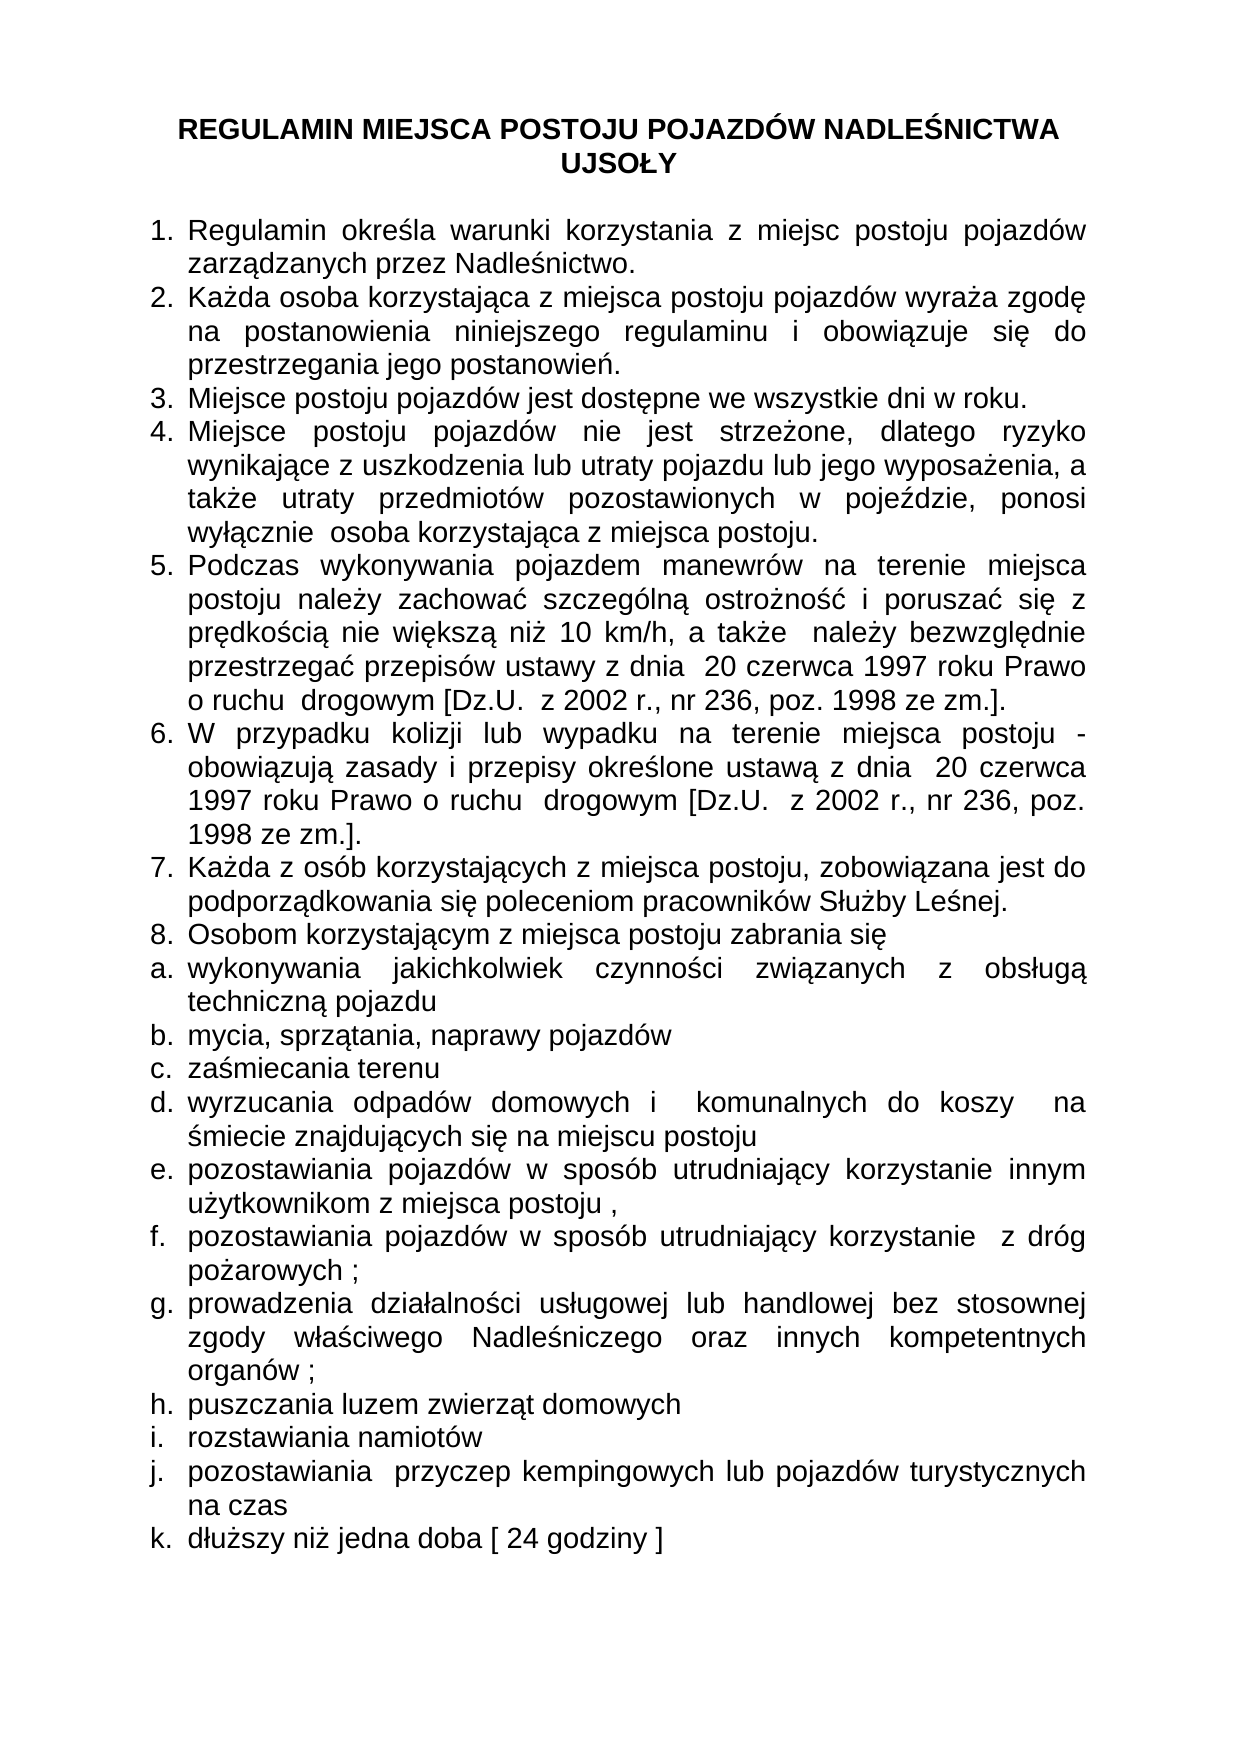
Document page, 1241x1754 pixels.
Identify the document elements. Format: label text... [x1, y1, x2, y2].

list Każda z osób korzystających z miejsca postoju, zobowiązana jest do podporządkowania się poleceniom pracowników Służby Leśnej. [150, 850, 1087, 917]
list Miejsce postoju pojazdów jest dostępne we wszystkie dni w roku. [150, 381, 1087, 414]
list pozostawiania przyczep kempingowych lub pojazdów turystycznych na czas [150, 1454, 1087, 1521]
list mycia, sprzątania, naprawy pojazdów [150, 1018, 1087, 1052]
list prowadzenia działalności usługowej lub handlowej bez stosownej zgody właściwego Nadleśniczego oraz innych kompetentnych organów ; [150, 1286, 1087, 1387]
list zaśmiecania terenu [150, 1052, 1087, 1085]
list wykonywania jakichkolwiek czynności związanych z obsługą techniczną pojazdu [150, 951, 1087, 1018]
list puszczania luzem zwierząt domowych [150, 1387, 1087, 1421]
list Podczas wykonywania pojazdem manewrów na terenie miejsca postoju należy zachować szczególną ostrożność i poruszać się z prędkością nie większą niż , a także należy bezwzględnie przestrzegać przepisów ustawy z dnia 20 czerwca 1997 roku Prawo o ruchu drogowym [Dz.U. z 2002 r., nr 236, poz. 1998 ze zm.]. [150, 548, 1087, 716]
list rozstawiania namiotów [150, 1421, 1087, 1454]
list Regulamin określa warunki korzystania z miejsc postoju pojazdów zarządzanych przez Nadleśnictwo. [150, 213, 1087, 280]
list dłuższy niż jedna doba [ 24 godziny ] [150, 1521, 1087, 1555]
text REGULAMIN MIEJSCA POSTOJU POJAZDÓW NADLEŚNICTWA UJSOŁY [150, 112, 1087, 179]
list Osobom korzystającym z miejsca postoju zabrania się [150, 917, 1087, 951]
list wyrzucania odpadów domowych i komunalnych do koszy na śmiecie znajdujących się na miejscu postoju [150, 1085, 1087, 1152]
list W przypadku kolizji lub wypadku na terenie miejsca postoju - obowiązują zasady i przepisy określone ustawą z dnia 20 czerwca 1997 roku Prawo o ruchu drogowym [Dz.U. z 2002 r., nr 236, poz. 1998 ze zm.]. [150, 716, 1087, 850]
list Miejsce postoju pojazdów nie jest strzeżone, dlatego ryzyko wynikające z uszkodzenia lub utraty pojazdu lub jego wyposażenia, a także utraty przedmiotów pozostawionych w pojeździe, ponosi wyłącznie osoba korzystająca z miejsca postoju. [150, 414, 1087, 548]
list Każda osoba korzystająca z miejsca postoju pojazdów wyraża zgodę na postanowienia niniejszego regulaminu i obowiązuje się do przestrzegania jego postanowień. [150, 280, 1087, 381]
list pozostawiania pojazdów w sposób utrudniający korzystanie z dróg pożarowych ; [150, 1219, 1087, 1286]
list pozostawiania pojazdów w sposób utrudniający korzystanie innym użytkownikom z miejsca postoju , [150, 1152, 1087, 1219]
